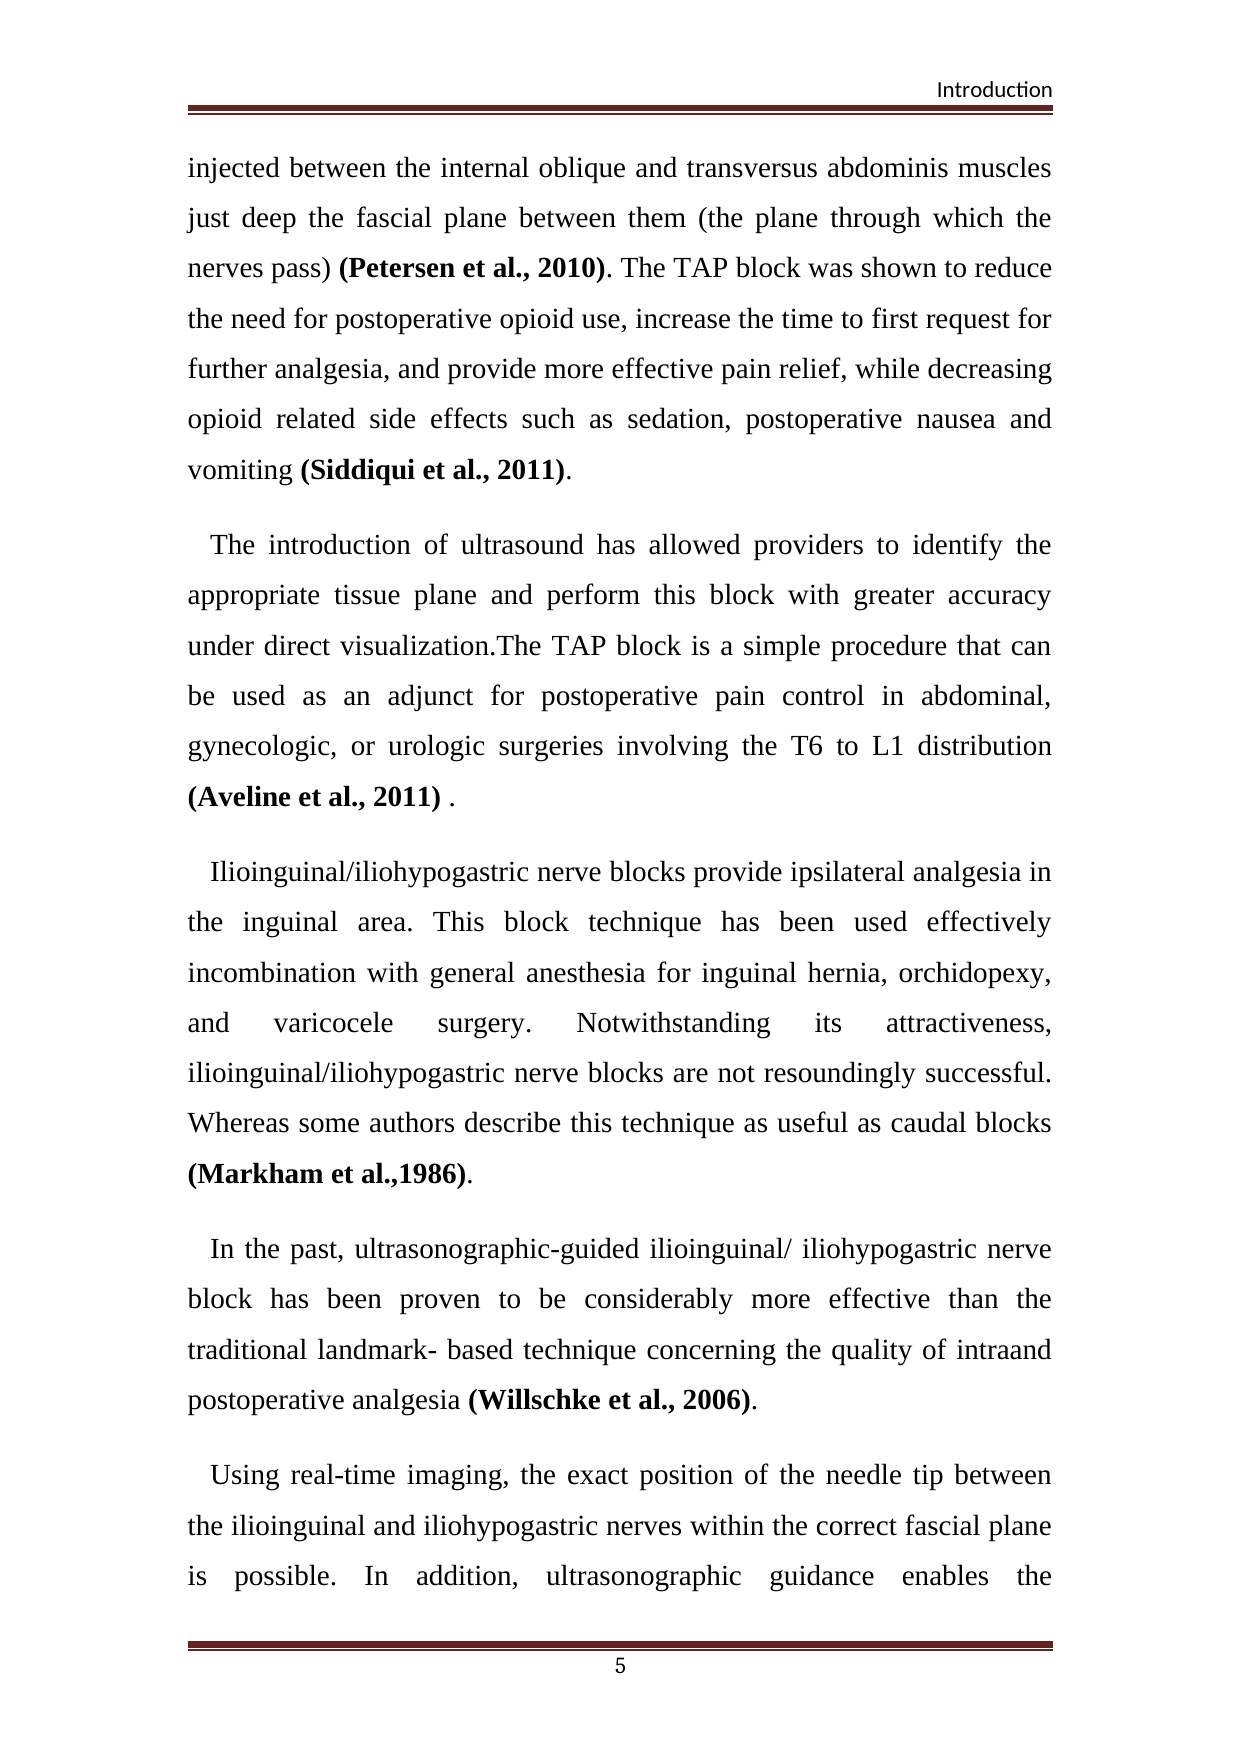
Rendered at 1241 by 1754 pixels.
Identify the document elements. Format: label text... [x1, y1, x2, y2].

text Ilioinguinal/iliohypogastric nerve blocks provide ipsilateral analgesia in the inguinal area. This block technique has been used effectively incombination with general anesthesia for inguinal hernia, orchidopexy, and varicocele surgery. Notwithstanding its attractiveness, ilioinguinal/iliohypogastric nerve blocks are not resoundingly successful. Whereas some authors describe this technique as useful as caudal blocks (Markham et al.,1986). [187, 854, 1053, 1189]
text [187, 150, 1053, 485]
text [187, 1457, 1053, 1592]
text The introduction of ultrasound has allowed providers to identify the appropriate tissue plane and perform this block with greater accuracy under direct visualization.The TAP block is a simple procedure that can be used as an adjunct for postoperative pain control in abdominal, gynecologic, or urologic surgeries involving the T6 to L1 distribution (Aveline et al., 2011)Next Section: Indications . [187, 527, 1053, 812]
text In the past, ultrasonographic-guided ilioinguinal/ iliohypogastric nerve block has been proven to be considerably more effective than the traditional landmark- based technique concerning the quality of intraand postoperative analgesia (Willschke et al., 2006). [187, 1231, 1053, 1416]
